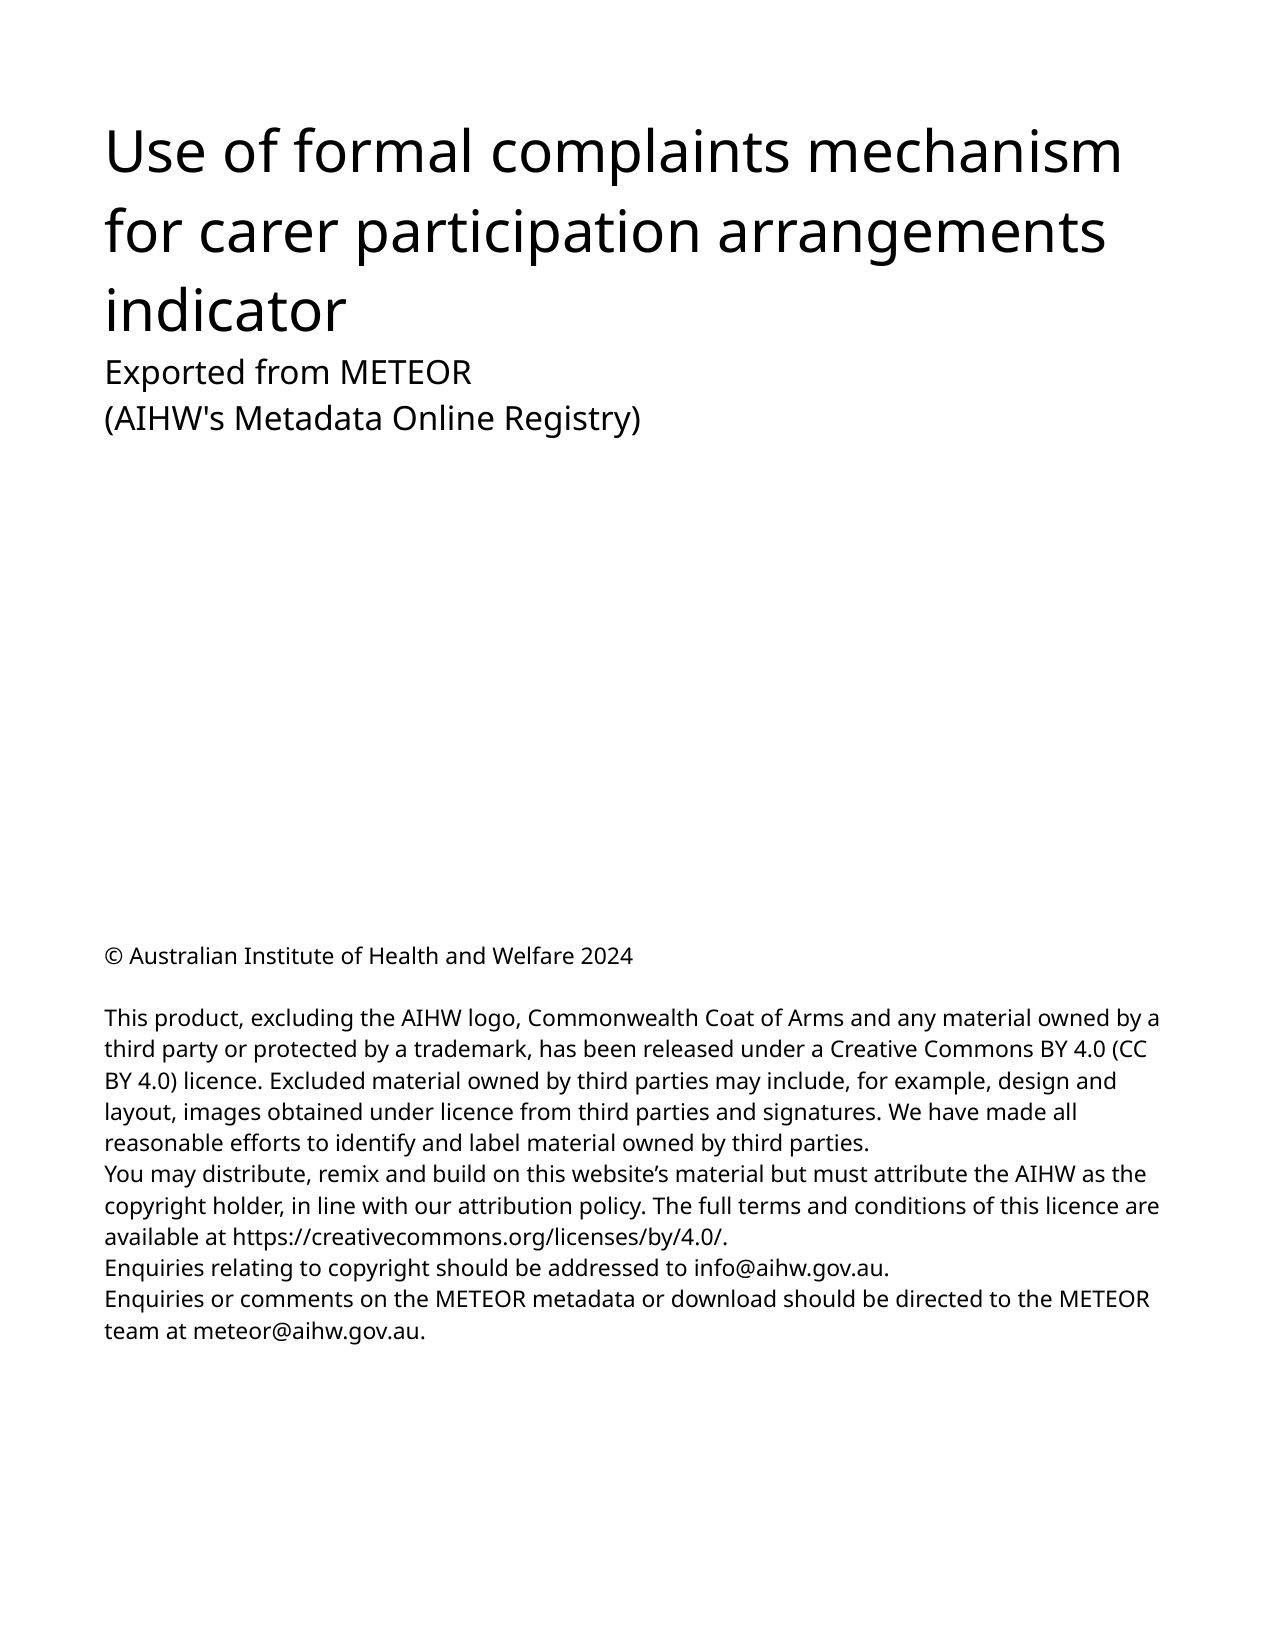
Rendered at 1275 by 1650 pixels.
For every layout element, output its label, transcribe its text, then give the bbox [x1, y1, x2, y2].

subtitle Exported from METEOR [104, 349, 1171, 394]
text This product, excluding the AIHW logo, Commonwealth Coat of Arms and any material owned by a third party or protected by a trademark, has been released under a Creative Commons BY 4.0 (CC BY 4.0) licence. Excluded material owned by third parties may include, for example, design and layout, images obtained under licence from third parties and signatures. We have made all reasonable efforts to identify and label material owned by third parties. [104, 1002, 1171, 1158]
title Use of formal complaints mechanism for carer participation arrangements indicator [104, 110, 1171, 349]
subtitle (AIHW's Metadata Online Registry) [104, 394, 1171, 440]
text Enquiries or comments on the METEOR metadata or download should be directed to the METEOR team at meteor@aihw.gov.au. [104, 1283, 1171, 1346]
text You may distribute, remix and build on this website’s material but must attribute the AIHW as the copyright holder, in line with our attribution policy. The full terms and conditions of this licence are available at https://creativecommons.org/licenses/by/4.0/. [104, 1158, 1171, 1252]
text © Australian Institute of Health and Welfare 2024 [104, 940, 1171, 971]
text Enquiries relating to copyright should be addressed to info@aihw.gov.au. [104, 1252, 1171, 1283]
